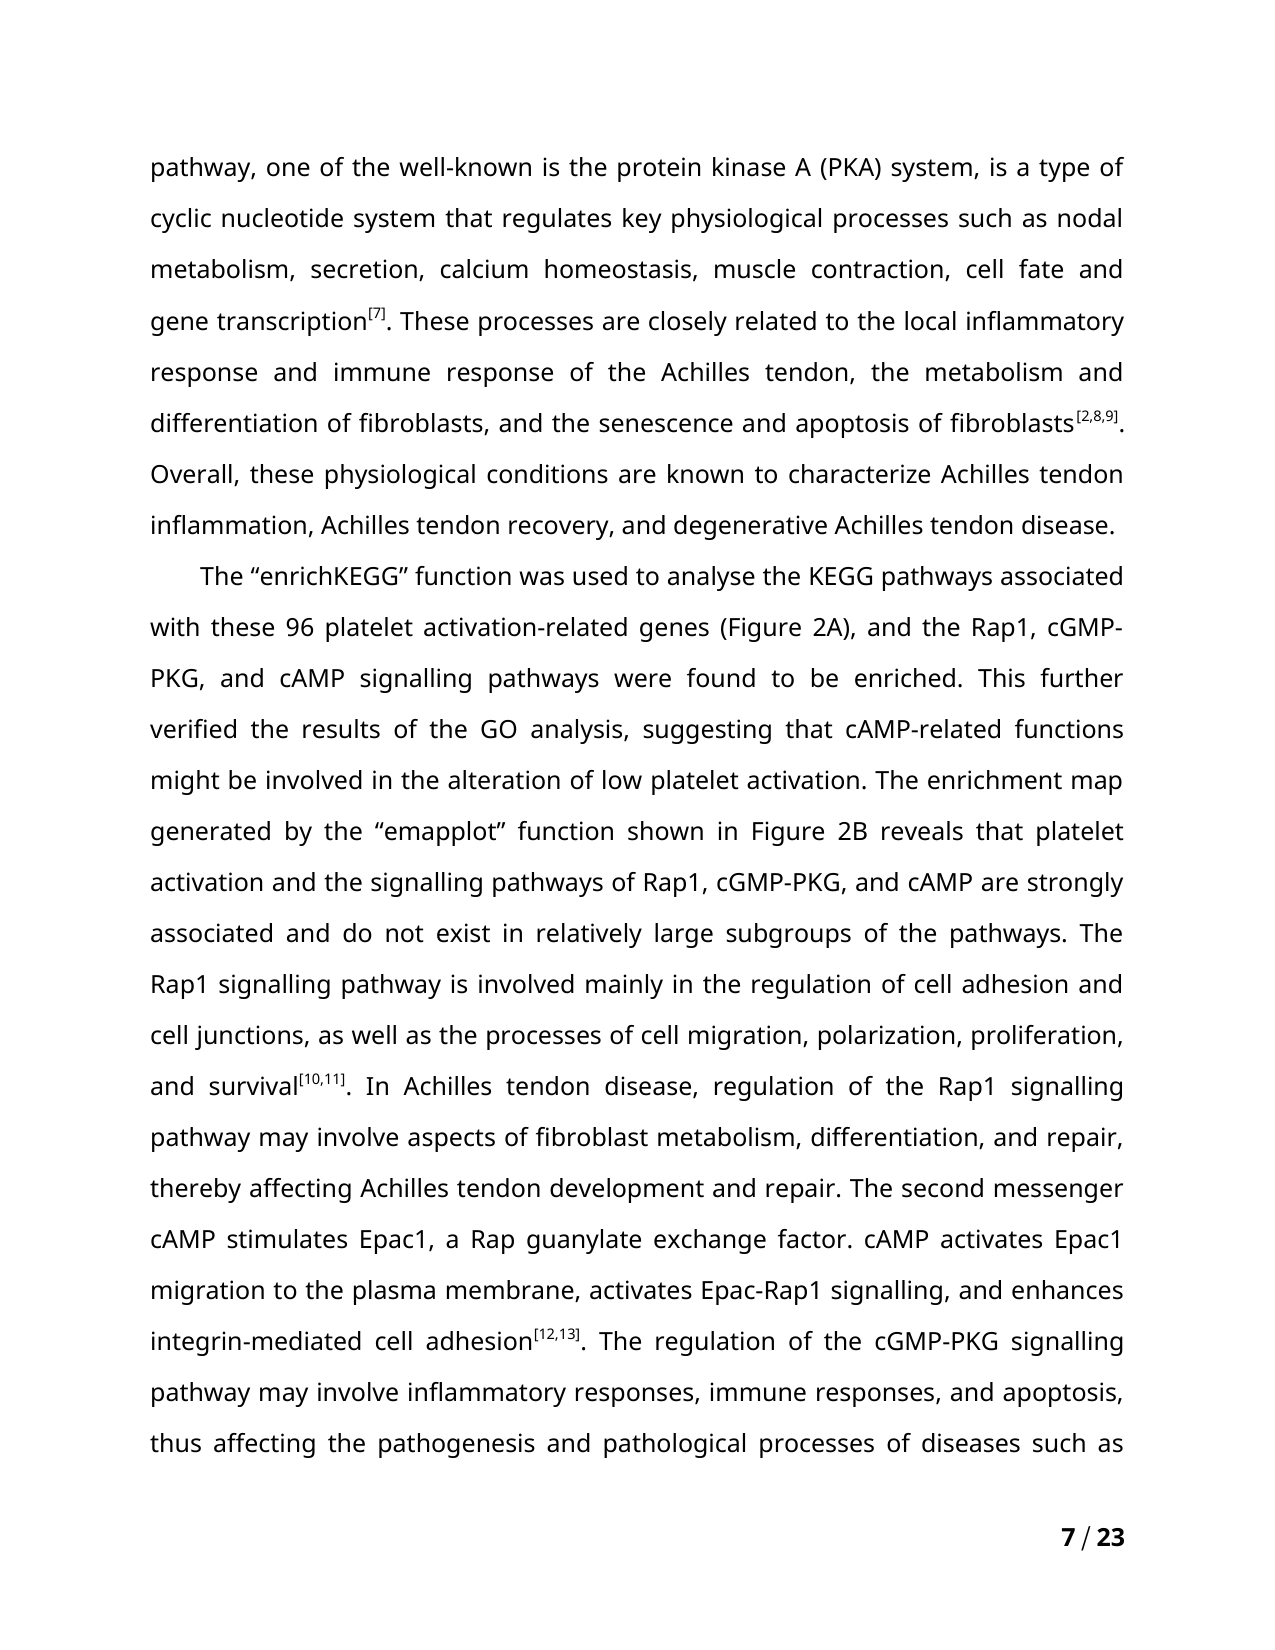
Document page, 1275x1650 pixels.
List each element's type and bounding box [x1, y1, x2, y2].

text [150, 558, 1125, 1460]
text [150, 150, 1125, 541]
